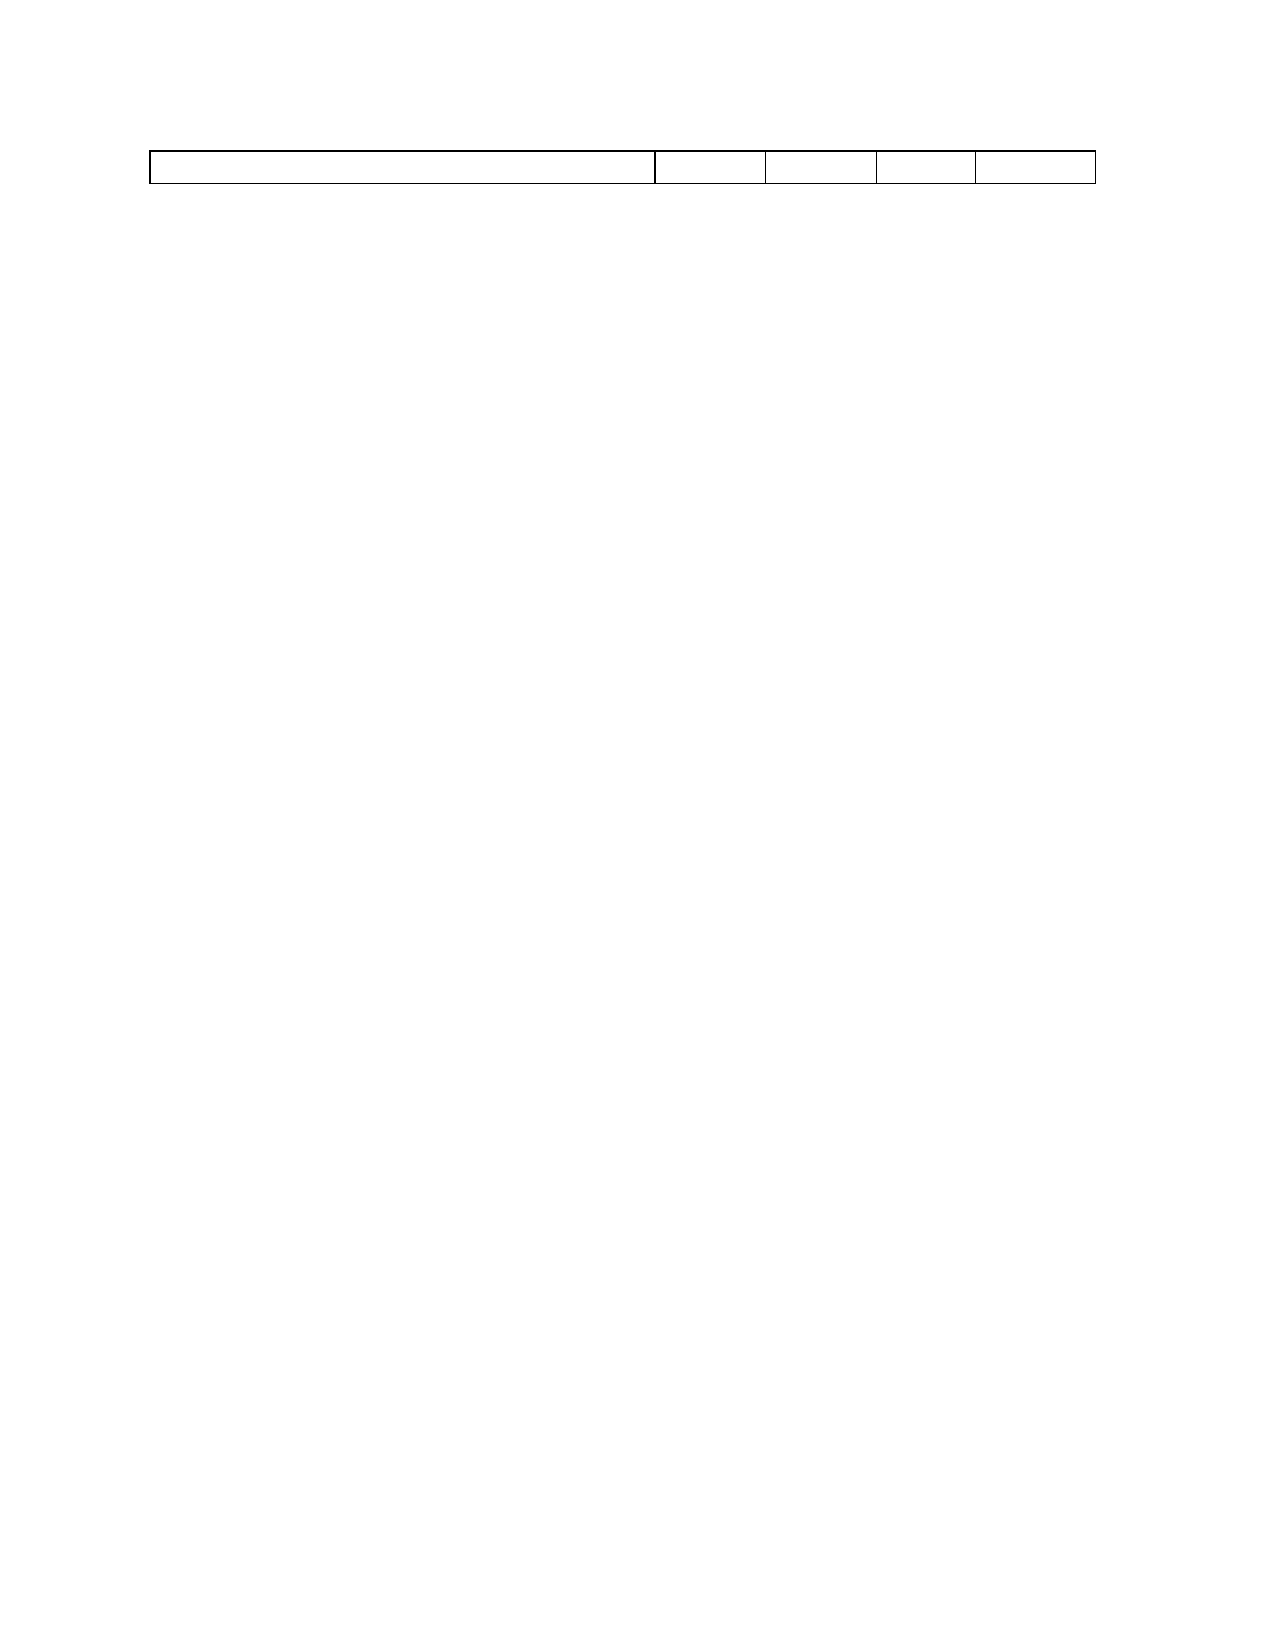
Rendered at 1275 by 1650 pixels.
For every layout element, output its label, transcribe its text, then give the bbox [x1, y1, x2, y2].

table_cell   [877, 152, 975, 183]
table_cell   [656, 152, 765, 183]
table_cell   [976, 152, 1095, 183]
table_cell   [766, 152, 876, 183]
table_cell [151, 152, 654, 183]
